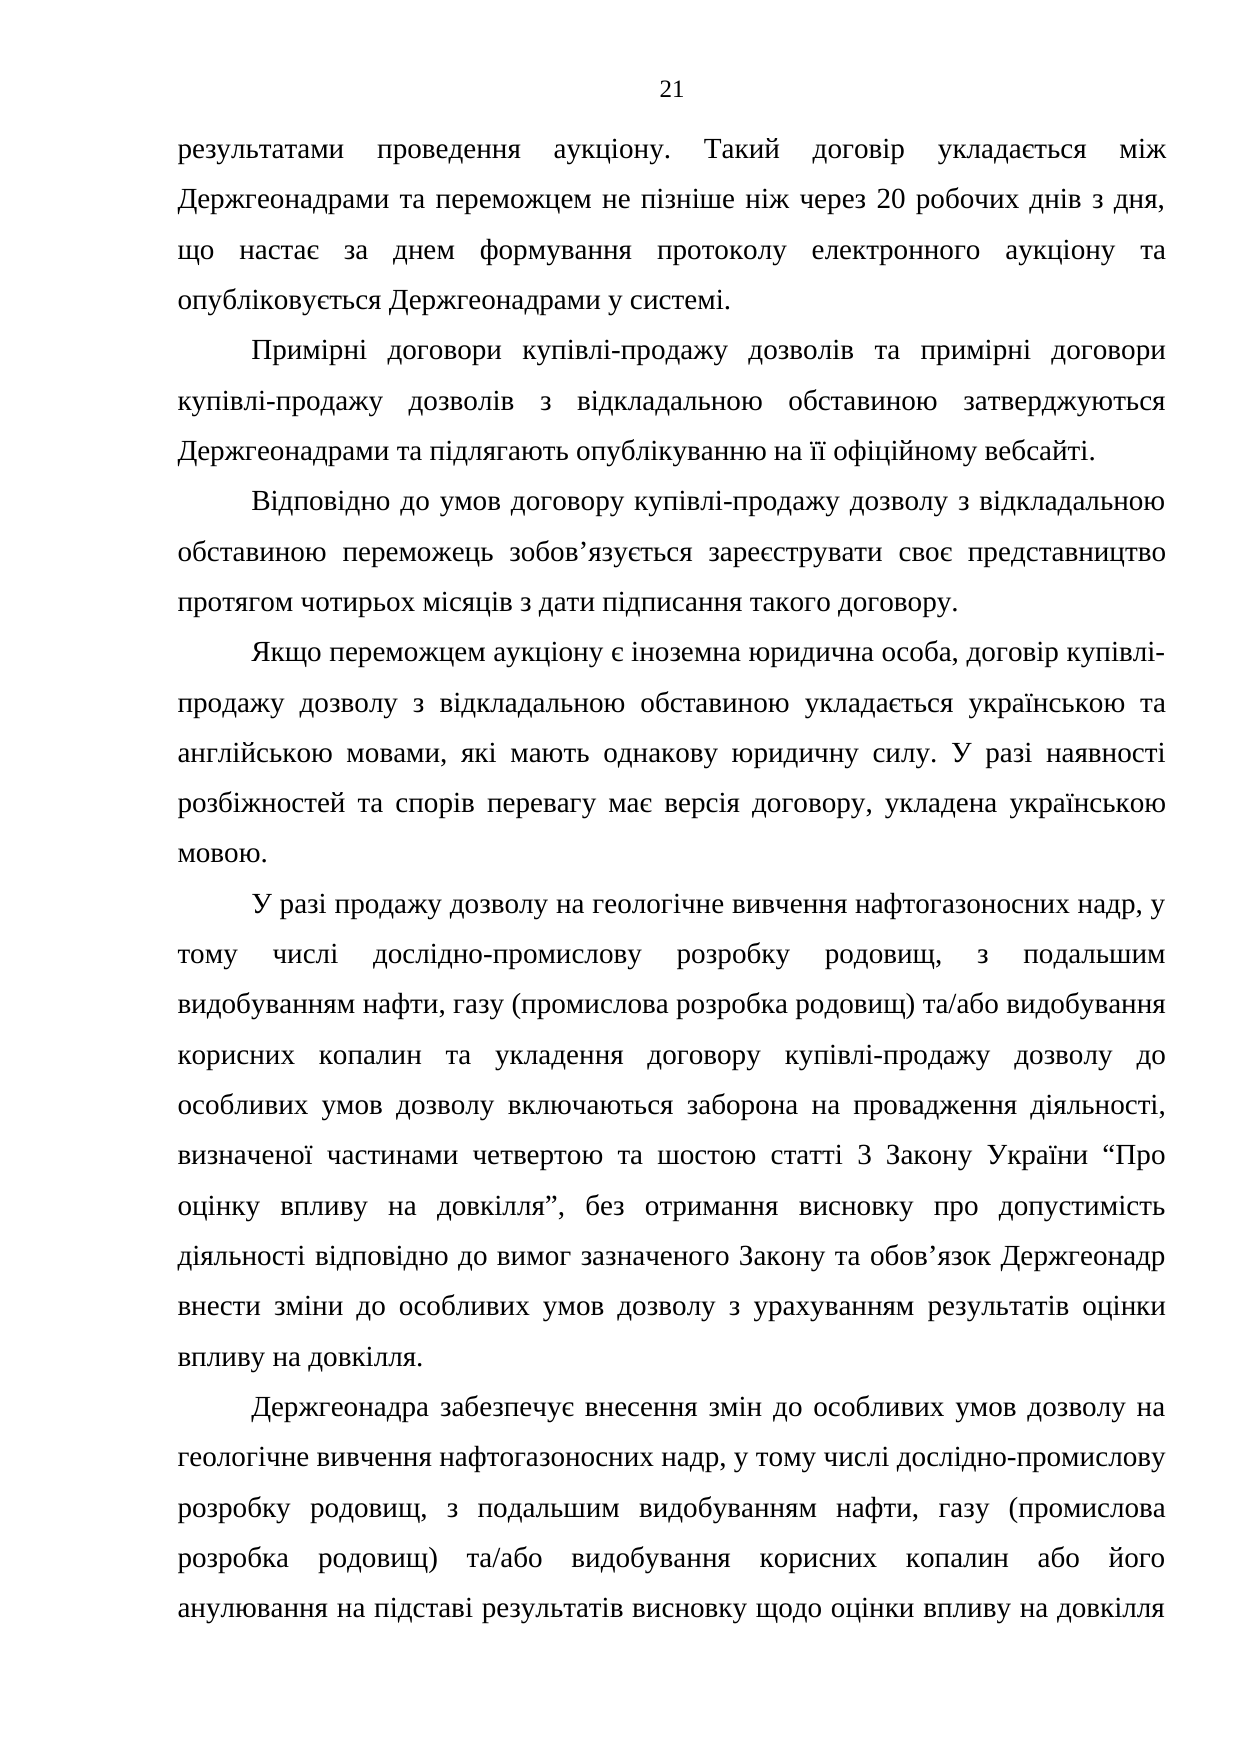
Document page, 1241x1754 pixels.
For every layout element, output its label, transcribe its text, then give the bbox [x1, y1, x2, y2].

text Відповідно до умов договору купівлі-продажу дозволу з відкладальною обставиною переможець зобов’язується зареєструвати своє представництво протягом чотирьох місяців з дати підписання такого договору. [177, 483, 1167, 618]
text У разі продажу дозволу на геологічне вивчення нафтогазоносних надр, у тому числі дослідно-промислову розробку родовищ, з подальшим видобуванням нафти, газу (промислова розробка родовищ) та/або видобування корисних копалин та укладення договору купівлі-продажу дозволу до особливих умов дозволу включаються заборона на провадження діяльності, визначеної частинами четвертою та шостою статті 3 Закону України “Про оцінку впливу на довкілля”, без отримання висновку про допустимість діяльності відповідно до вимог зазначеного Закону та обов’язок Держгеонадр внести зміни до особливих умов дозволу з урахуванням результатів оцінки впливу на довкілля. [177, 886, 1167, 1372]
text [177, 1389, 1167, 1624]
text Примірні договори купівлі-продажу дозволів та примірні договори купівлі-продажу дозволів з відкладальною обставиною затверджуються Держгеонадрами та підлягають опублікуванню на її офіційному вебсайті. [177, 332, 1167, 467]
text Якщо переможцем аукціону є іноземна юридична особа, договір купівлі-продажу дозволу з відкладальною обставиною укладається українською та англійською мовами, які мають однакову юридичну силу. У разі наявності розбіжностей та спорів перевагу має версія договору, укладена українською мовою. [177, 634, 1167, 869]
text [177, 131, 1167, 316]
